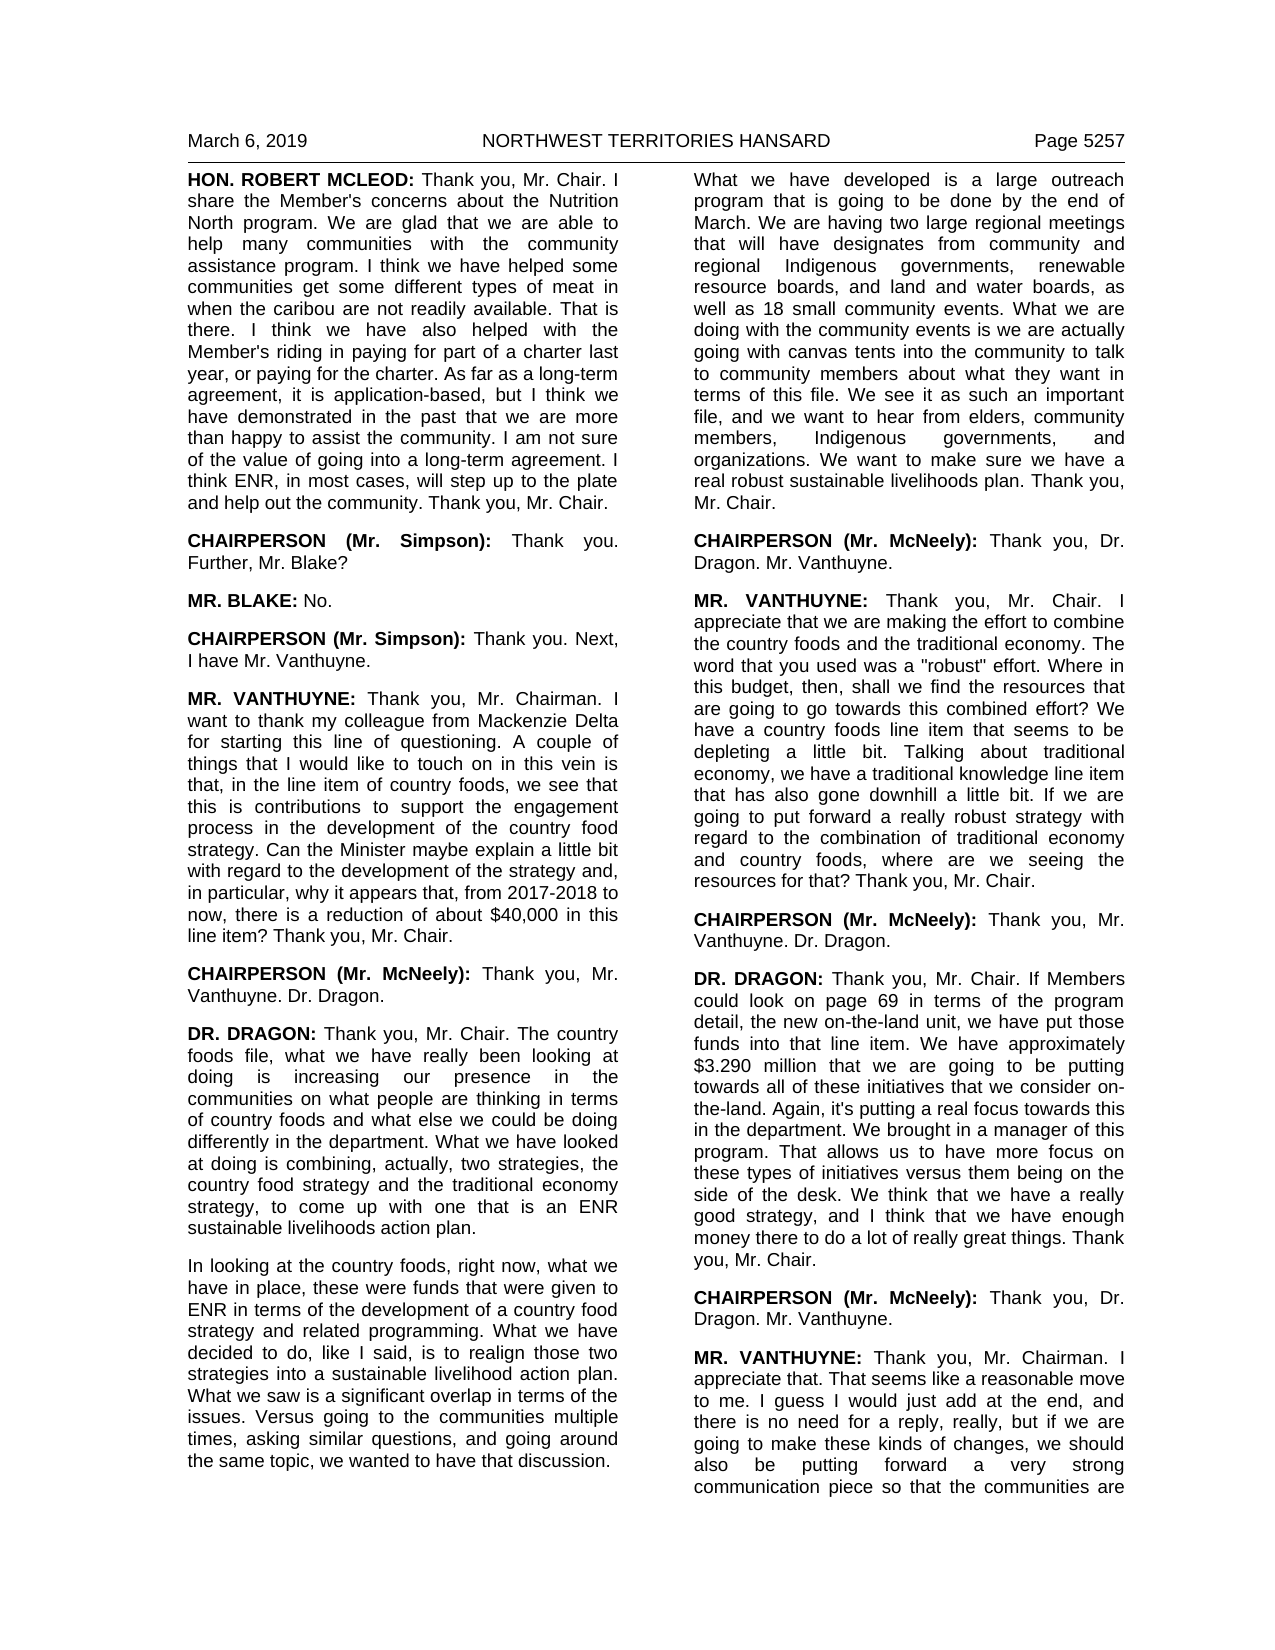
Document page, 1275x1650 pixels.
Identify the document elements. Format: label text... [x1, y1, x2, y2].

text CHAIRPERSON (Mr. McNeely): Thank you, Mr. Vanthuyne. Dr. Dragon. [694, 908, 1125, 951]
text HON. ROBERT MCLEOD: Thank you, Mr. Chair. I share the Member's concerns about the Nutrition North program. We are glad that we are able to help many communities with the community assistance program. I think we have helped some communities get some different types of meat in when the caribou are not readily available. That is there. I think we have also helped with the Member's riding in paying for part of a charter last year, or paying for the charter. As far as a long-term agreement, it is application-based, but I think we have demonstrated in the past that we are more than happy to assist the community. I am not sure of the value of going into a long-term agreement. I think ENR, in most cases, will step up to the plate and help out the community. Thank you, Mr. Chair. [187, 168, 619, 513]
text MR. VANTHUYNE: Thank you, Mr. Chairman. I want to thank my colleague from Mackenzie Delta for starting this line of questioning. A couple of things that I would like to touch on in this vein is that, in the line item of country foods, we see that this is contributions to support the engagement process in the development of the country food strategy. Can the Minister maybe explain a little bit with regard to the development of the strategy and, in particular, why it appears that, from 2017-2018 to now, there is a reduction of about $40,000 in this line item? Thank you, Mr. Chair. [187, 688, 619, 947]
text MR. VANTHUYNE: Thank you, Mr. Chair. I appreciate that we are making the effort to combine the country foods and the traditional economy. The word that you used was a "robust" effort. Where in this budget, then, shall we find the resources that are going to go towards this combined effort? We have a country foods line item that seems to be depleting a little bit. Talking about traditional economy, we have a traditional knowledge line item that has also gone downhill a little bit. If we are going to put forward a really robust strategy with regard to the combination of traditional economy and country foods, where are we seeing the resources for that? Thank you, Mr. Chair. [694, 590, 1125, 892]
text In looking at the country foods, right now, what we have in place, these were funds that were given to ENR in terms of the development of a country food strategy and related programming. What we have decided to do, like I said, is to realign those two strategies into a sustainable livelihood action plan. What we saw is a significant overlap in terms of the issues. Versus going to the communities multiple times, asking similar questions, and going around the same topic, we wanted to have that discussion. [187, 1255, 619, 1471]
text CHAIRPERSON (Mr. McNeely): Thank you, Mr. Vanthuyne. Dr. Dragon. [187, 963, 619, 1006]
text CHAIRPERSON (Mr. Simpson): Thank you. Next, I have Mr. Vanthuyne. [187, 628, 619, 671]
text CHAIRPERSON (Mr. Simpson): Thank you. Further, Mr. Blake? [187, 530, 619, 573]
text DR. DRAGON: Thank you, Mr. Chair. If Members could look on page 69 in terms of the program detail, the new on-the-land unit, we have put those funds into that line item. We have approximately $3.290 million that we are going to be putting towards all of these initiatives that we consider on-the-land. Again, it's putting a real focus towards this in the department. We brought in a manager of this program. That allows us to have more focus on these types of initiatives versus them being on the side of the desk. We think that we have a really good strategy, and I think that we have enough money there to do a lot of really great things. Thank you, Mr. Chair. [694, 968, 1125, 1270]
text DR. DRAGON: Thank you, Mr. Chair. The country foods file, what we have really been looking at doing is increasing our presence in the communities on what people are thinking in terms of country foods and what else we could be doing differently in the department. What we have looked at doing is combining, actually, two strategies, the country food strategy and the traditional economy strategy, to come up with one that is an ENR sustainable livelihoods action plan. [187, 1023, 619, 1239]
text MR. BLAKE: No. [187, 590, 619, 611]
text What we have developed is a large outreach program that is going to be done by the end of March. We are having two large regional meetings that will have designates from community and regional Indigenous governments, renewable resource boards, and land and water boards, as well as 18 small community events. What we are doing with the community events is we are actually going with canvas tents into the community to talk to community members about what they want in terms of this file. We see it as such an important file, and we want to hear from elders, community members, Indigenous governments, and organizations. We want to make sure we have a real robust sustainable livelihoods plan. Thank you, Mr. Chair. [694, 168, 1125, 513]
text CHAIRPERSON (Mr. McNeely): Thank you, Dr. Dragon. Mr. Vanthuyne. [694, 530, 1125, 573]
text CHAIRPERSON (Mr. McNeely): Thank you, Dr. Dragon. Mr. Vanthuyne. [694, 1287, 1125, 1330]
